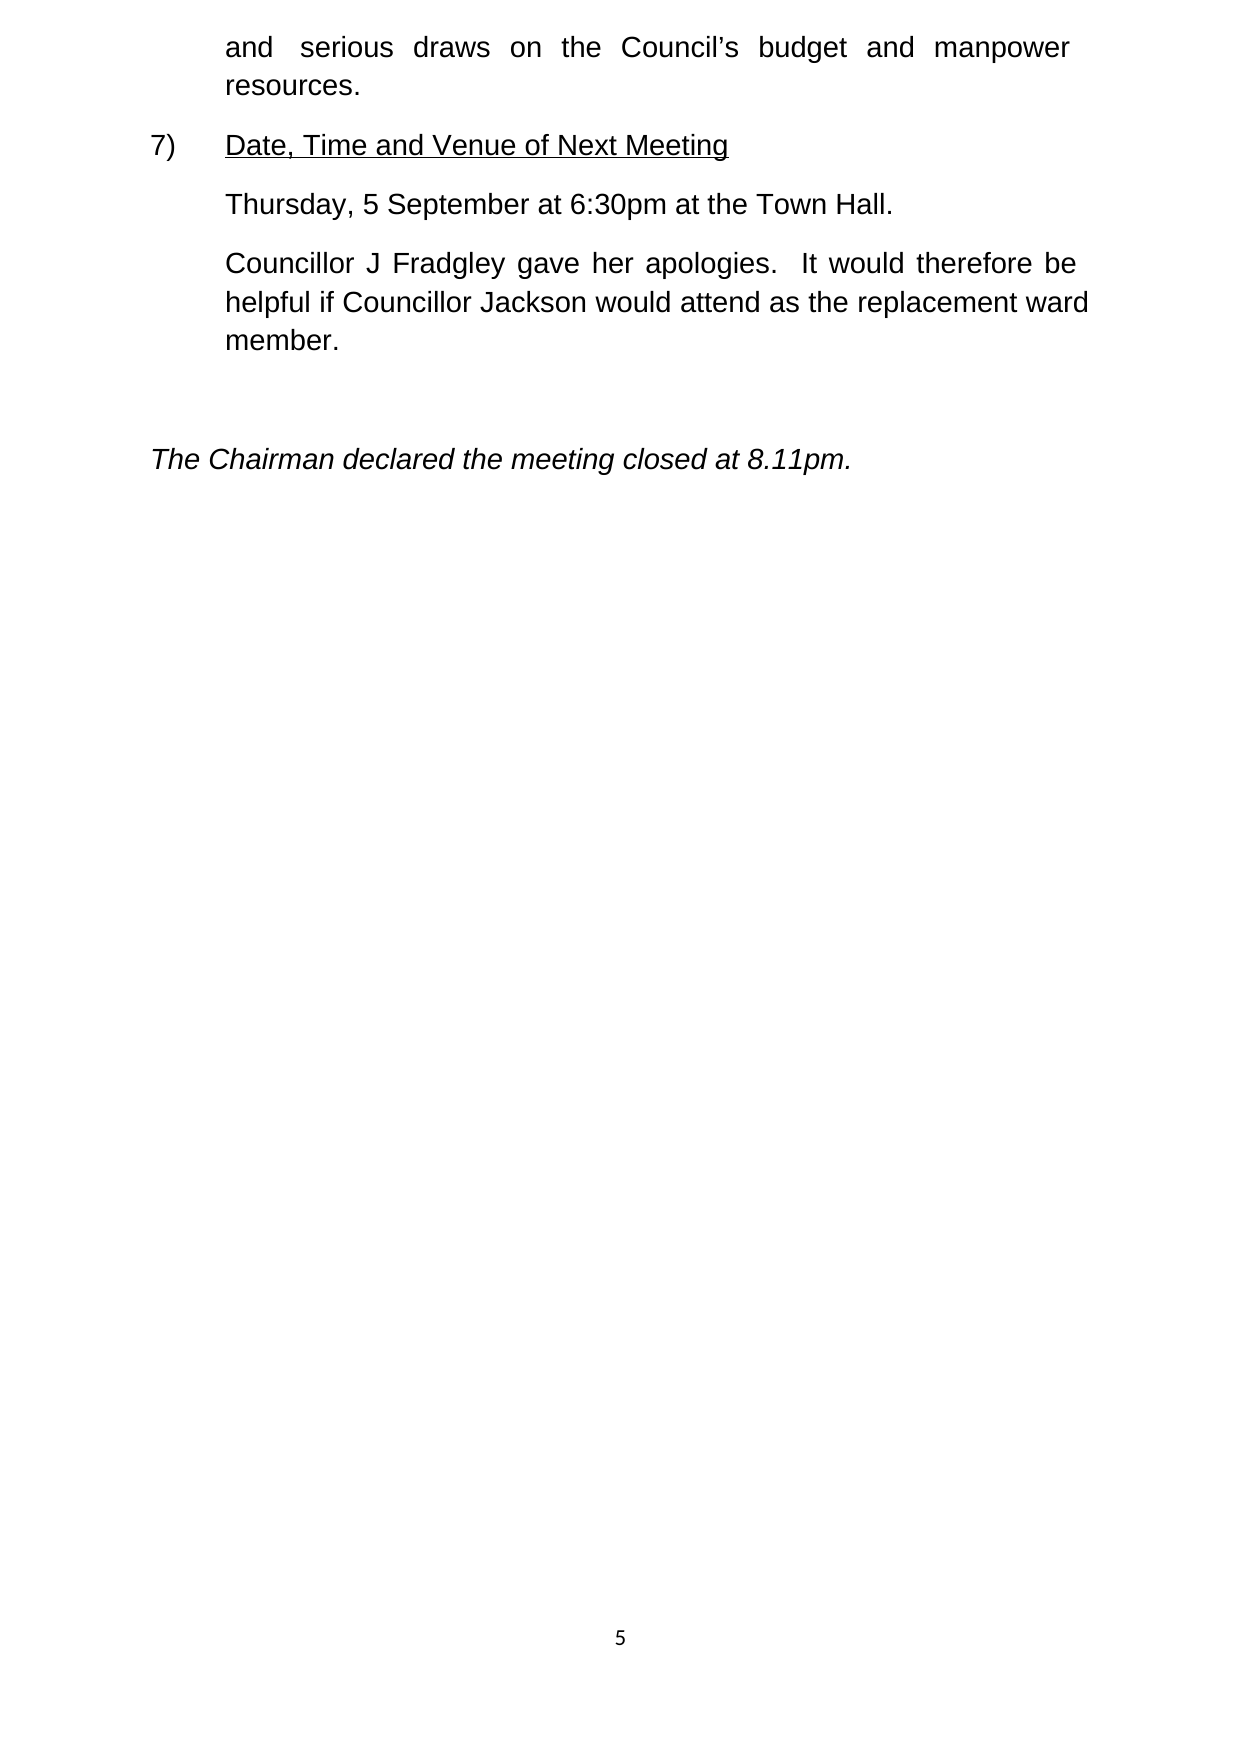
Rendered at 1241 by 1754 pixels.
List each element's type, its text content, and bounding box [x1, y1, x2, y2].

text 7) Date, Time and Venue of Next Meeting [150, 127, 1090, 161]
text The Chairman declared the meeting closed at 8.11pm. [150, 442, 1090, 476]
text Councillor J Fradgley gave her apologies. It would therefore be helpful if Councillor Jackson would attend as the replacement ward member. [150, 246, 1090, 357]
text Thursday, 5 September at 6:30pm at the Town Hall. [150, 187, 1090, 220]
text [150, 29, 1090, 102]
